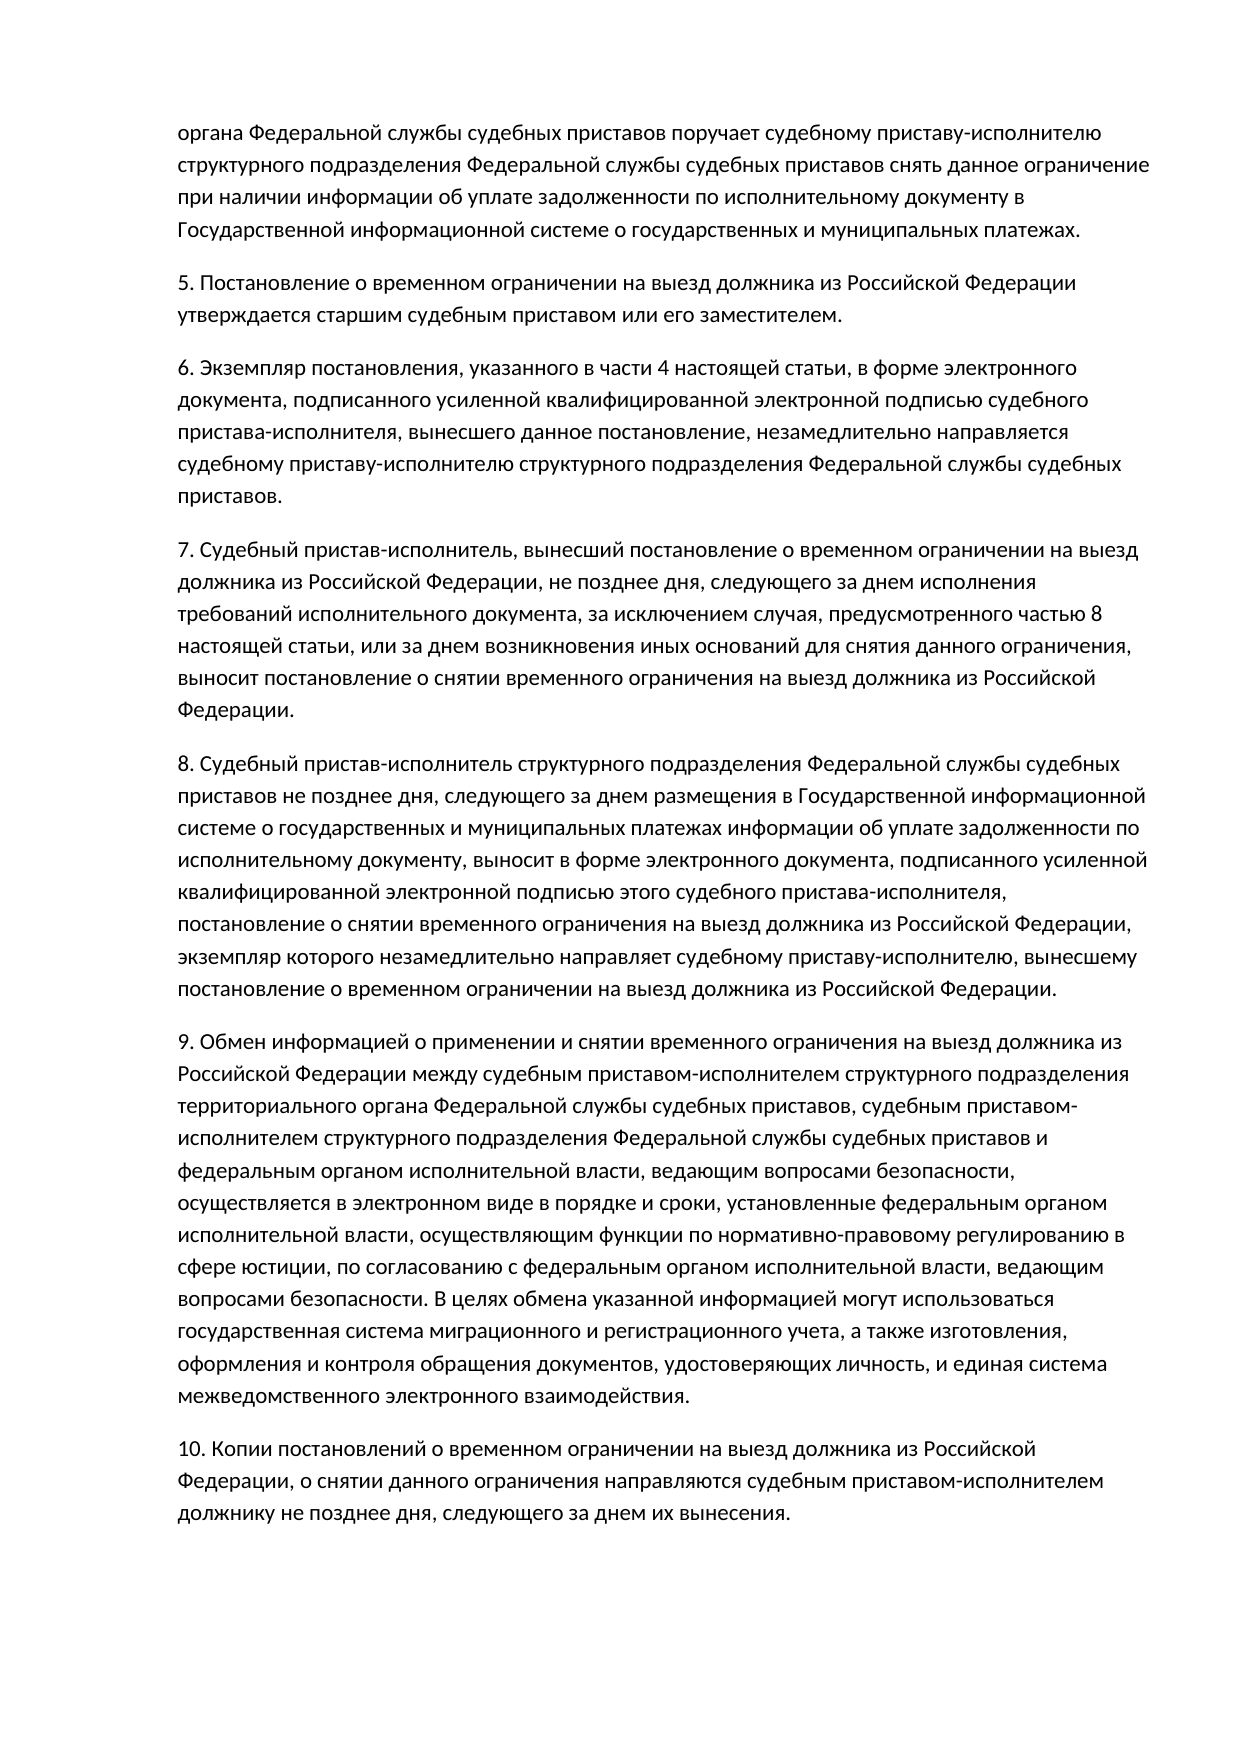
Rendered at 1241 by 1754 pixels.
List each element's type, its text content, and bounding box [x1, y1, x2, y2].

text 8. Судебный пристав-исполнитель структурного подразделения Федеральной службы судебных приставов не позднее дня, следующего за днем размещения в Государственной информационной системе о государственных и муниципальных платежах информации об уплате задолженности по исполнительному документу, выносит в форме электронного документа, подписанного усиленной квалифицированной электронной подписью этого судебного пристава-исполнителя, постановление о снятии временного ограничения на выезд должника из Российской Федерации, экземпляр которого незамедлительно направляет судебному приставу-исполнителю, вынесшему постановление о временном ограничении на выезд должника из Российской Федерации. [177, 749, 1152, 1002]
text 6. Экземпляр постановления, указанного в части 4 настоящей статьи, в форме электронного документа, подписанного усиленной квалифицированной электронной подписью судебного пристава-исполнителя, вынесшего данное постановление, незамедлительно направляется судебному приставу-исполнителю структурного подразделения Федеральной службы судебных приставов. [177, 353, 1152, 510]
text 9. Обмен информацией о применении и снятии временного ограничения на выезд должника из Российской Федерации между судебным приставом-исполнителем структурного подразделения территориального органа Федеральной службы судебных приставов, судебным приставом-исполнителем структурного подразделения Федеральной службы судебных приставов и федеральным органом исполнительной власти, ведающим вопросами безопасности, осуществляется в электронном виде в порядке и сроки, установленные федеральным органом исполнительной власти, осуществляющим функции по нормативно-правовому регулированию в сфере юстиции, по согласованию с федеральным органом исполнительной власти, ведающим вопросами безопасности. В целях обмена указанной информацией могут использоваться государственная система миграционного и регистрационного учета, а также изготовления, оформления и контроля обращения документов, удостоверяющих личность, и единая система межведомственного электронного взаимодействия. [177, 1027, 1152, 1409]
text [177, 118, 1152, 243]
text 5. Постановление о временном ограничении на выезд должника из Российской Федерации утверждается старшим судебным приставом или его заместителем. [177, 268, 1152, 328]
text 7. Судебный пристав-исполнитель, вынесший постановление о временном ограничении на выезд должника из Российской Федерации, не позднее дня, следующего за днем исполнения требований исполнительного документа, за исключением случая, предусмотренного частью 8 настоящей статьи, или за днем возникновения иных оснований для снятия данного ограничения, выносит постановление о снятии временного ограничения на выезд должника из Российской Федерации. [177, 535, 1152, 724]
text 10. Копии постановлений о временном ограничении на выезд должника из Российской Федерации, о снятии данного ограничения направляются судебным приставом-исполнителем должнику не позднее дня, следующего за днем их вынесения. [177, 1434, 1152, 1526]
